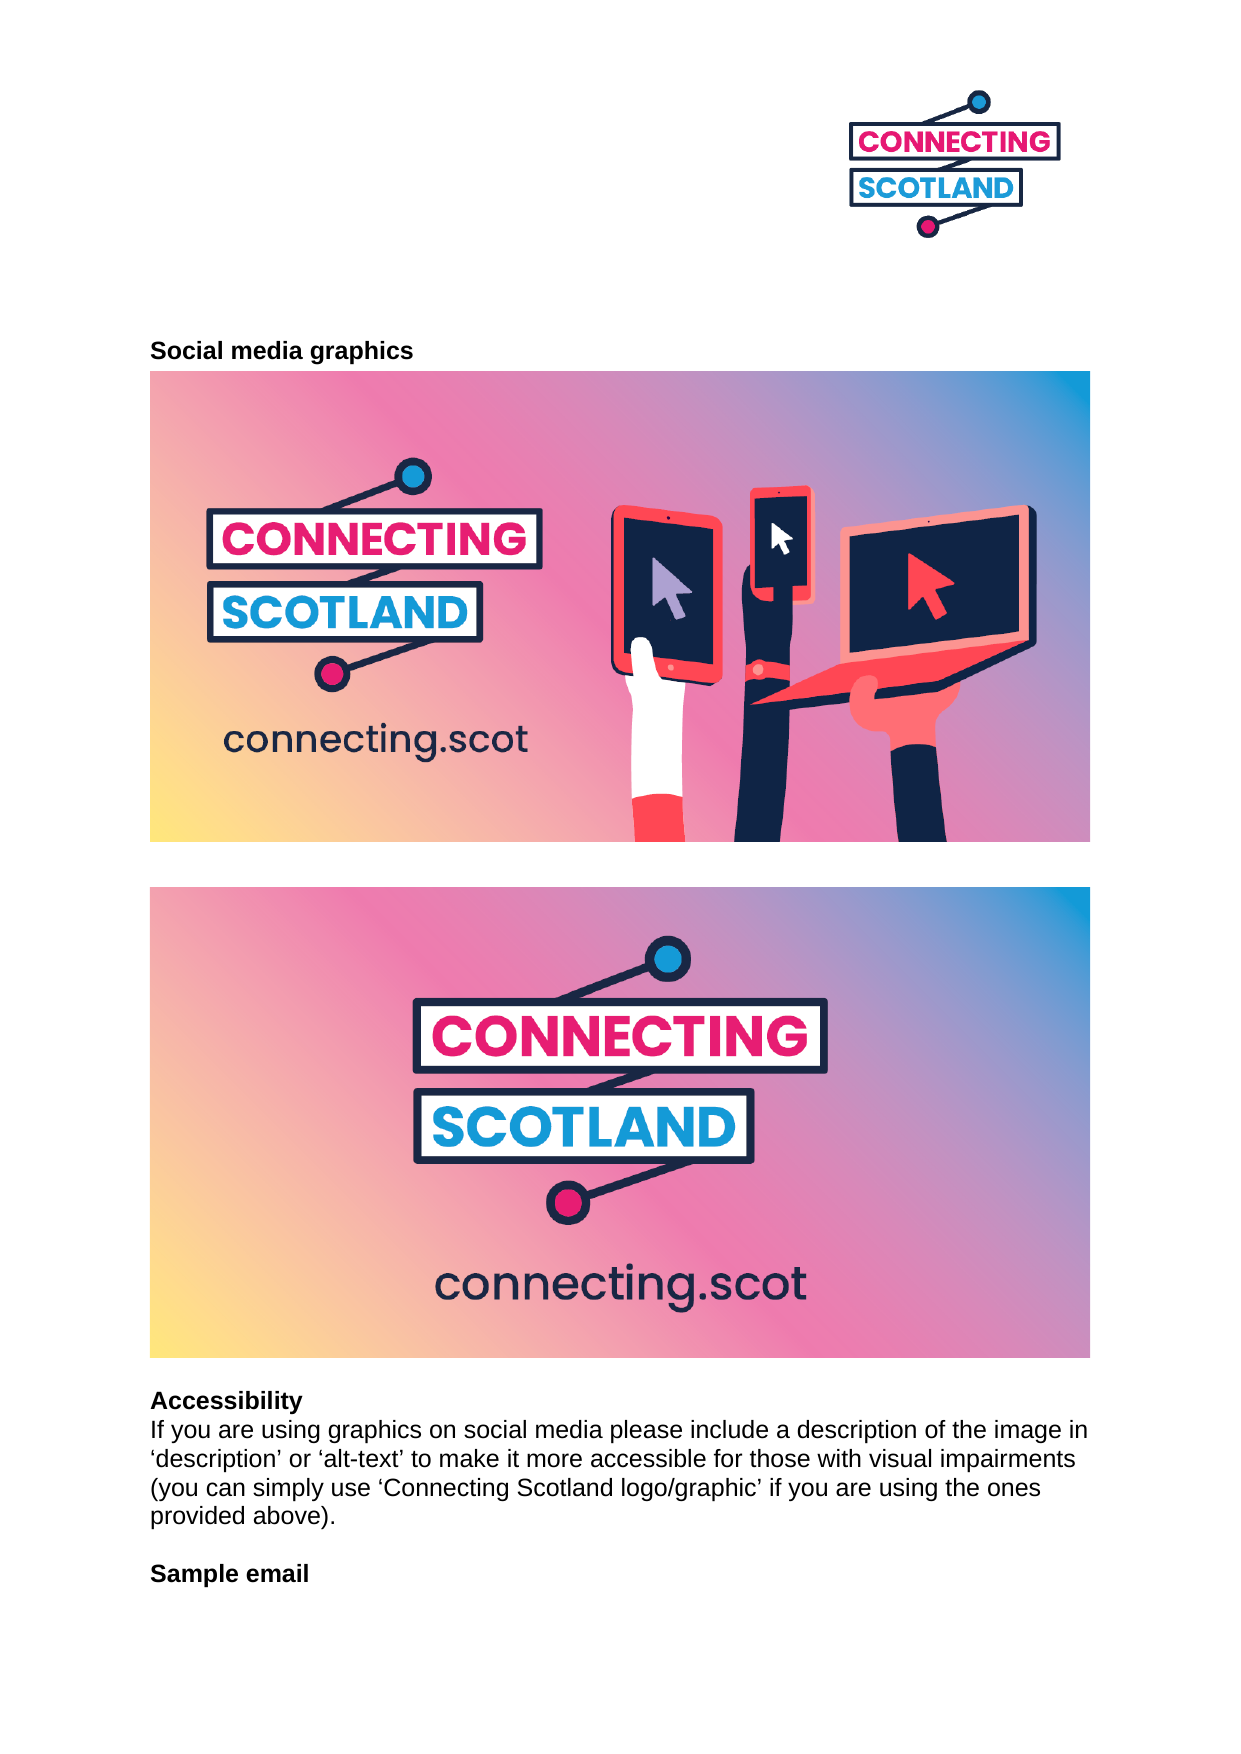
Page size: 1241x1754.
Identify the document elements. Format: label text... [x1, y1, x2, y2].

text Accessibility [150, 1386, 1090, 1415]
picture [150, 371, 1091, 842]
text Social media graphics [150, 336, 1090, 365]
text If you are using graphics on social media please include a description of the image in ‘description’ or ‘alt-text’ to make it more accessible for those with visual impairments (you can simply use ‘Connecting Scotland logo/graphic’ if you are using the ones provided above). [150, 1415, 1090, 1530]
picture [809, 75, 1090, 250]
picture [149, 887, 1091, 1358]
text Sample email [150, 1559, 1090, 1588]
